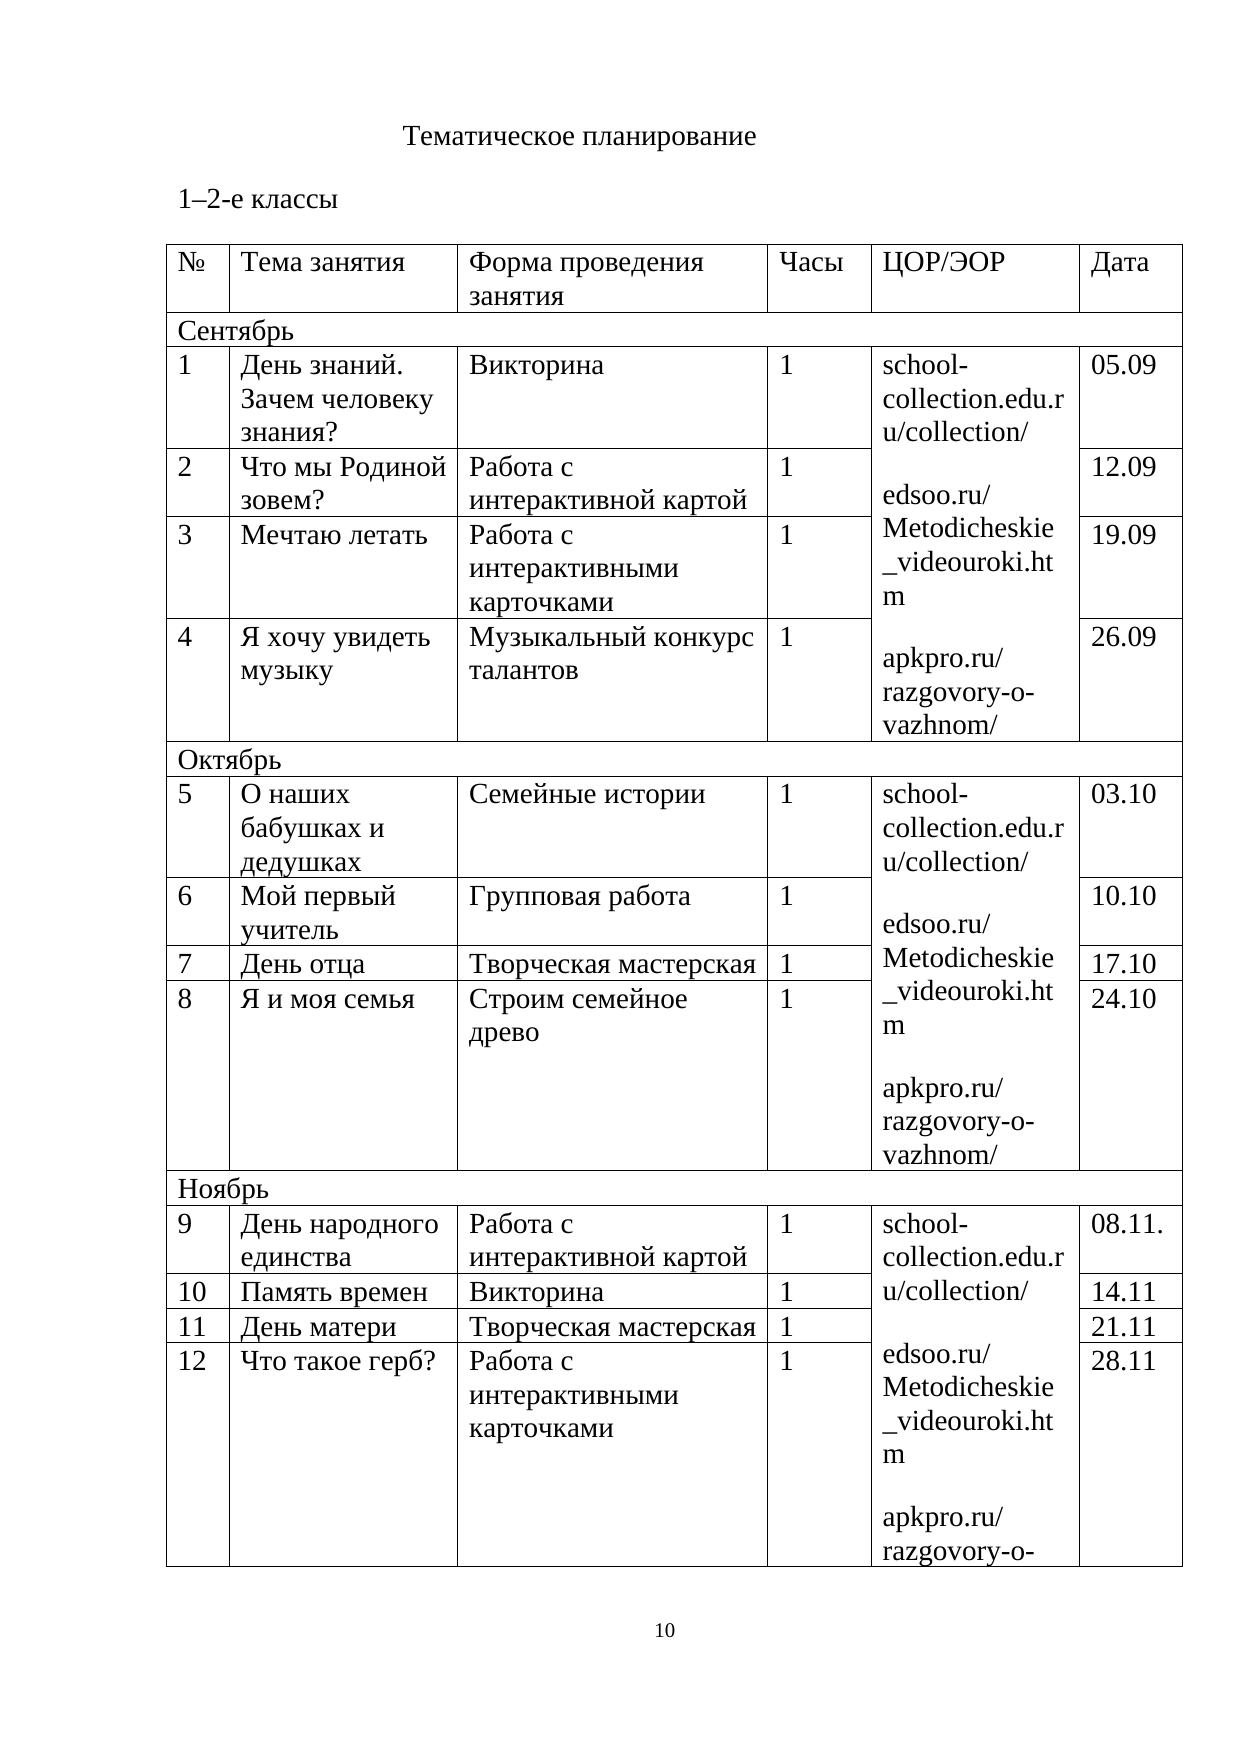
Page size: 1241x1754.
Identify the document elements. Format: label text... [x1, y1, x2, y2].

table_cell 1 [768, 1343, 871, 1566]
table_cell 03.10 [1080, 777, 1182, 877]
table_cell Музыкальный конкурс талантов [458, 619, 767, 741]
table_cell 1 [167, 347, 229, 448]
table_cell 08.11. [1080, 1206, 1182, 1273]
table_cell 1 [768, 1309, 871, 1342]
table_cell 2 [167, 449, 229, 516]
table_cell Викторина [458, 1274, 767, 1308]
table_cell 3 [167, 517, 229, 618]
table_cell Я хочу увидеть музыку [230, 619, 457, 741]
table_cell 1 [768, 777, 871, 877]
table_cell Я и моя семья [230, 981, 457, 1170]
table_cell День матери [230, 1309, 457, 1342]
table_cell Мой первый учитель [230, 878, 457, 945]
table_cell 21.11 [1080, 1309, 1182, 1342]
table_cell 19.09 [1080, 517, 1182, 618]
table_cell 1 [768, 619, 871, 741]
table_cell 10.10 [1080, 878, 1182, 945]
table_cell 28.11 [1080, 1343, 1182, 1566]
table_cell О наших бабушках и дедушках [230, 777, 457, 877]
table_header Форма проведения занятия [458, 245, 767, 312]
table_cell 1 [768, 1274, 871, 1308]
table_cell Творческая мастерская [458, 946, 767, 980]
table_cell День отца [230, 946, 457, 980]
text 1–2-е классы [177, 181, 1152, 214]
table_cell Семейные истории [458, 777, 767, 877]
table_header Дата [1080, 245, 1182, 312]
table_cell 11 [167, 1309, 229, 1342]
table_cell 10 [167, 1274, 229, 1308]
table_cell 9 [167, 1206, 229, 1273]
table_cell День знаний. Зачем человеку знания? [230, 347, 457, 448]
table_cell Октябрь [167, 742, 1182, 776]
table_cell День народного единства [230, 1206, 457, 1273]
table_cell Строим семейное древо [458, 981, 767, 1170]
table_header ЦОР/ЭОР [872, 245, 1079, 312]
table_cell Творческая мастерская [458, 1309, 767, 1342]
table_cell 05.09 [1080, 347, 1182, 448]
table_cell 5 [167, 777, 229, 877]
table_cell Память времен [230, 1274, 457, 1308]
table_cell 14.11 [1080, 1274, 1182, 1308]
table_cell 26.09 [1080, 619, 1182, 741]
table_cell Что такое герб? [230, 1343, 457, 1566]
table_cell 1 [768, 347, 871, 448]
table_cell Работа с интерактивной картой [458, 449, 767, 516]
table_cell 1 [768, 946, 871, 980]
table_cell Работа с интерактивными карточками [458, 517, 767, 618]
table_header № [167, 245, 229, 312]
table_cell 7 [167, 946, 229, 980]
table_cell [458, 1343, 767, 1566]
table_cell 6 [167, 878, 229, 945]
table_cell Сентябрь [167, 313, 1182, 346]
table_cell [872, 1206, 1079, 1566]
table_cell 12 [167, 1343, 229, 1566]
table_cell Ноябрь [167, 1171, 1182, 1205]
table_cell 8 [167, 981, 229, 1170]
table_cell 24.10 [1080, 981, 1182, 1170]
table_cell 1 [768, 1206, 871, 1273]
table_cell school-collection.edu.ru/collection/ edsoo.ru/Metodicheskie_videouroki.htm apkpro.ru/razgovory-o-vazhnom/ [872, 777, 1079, 1170]
table_cell 17.10 [1080, 946, 1182, 980]
table_cell Что мы Родиной зовем? [230, 449, 457, 516]
table_cell Мечтаю летать [230, 517, 457, 618]
table_cell Работа с интерактивной картой [458, 1206, 767, 1273]
table_cell 1 [768, 517, 871, 618]
table_cell Групповая работа [458, 878, 767, 945]
text Тематическое планирование [177, 118, 1152, 152]
table_cell 4 [167, 619, 229, 741]
table_cell 1 [768, 981, 871, 1170]
table_cell Викторина [458, 347, 767, 448]
table_cell school-collection.edu.ru/collection/ edsoo.ru/Metodicheskie_videouroki.htm apkpro.ru/razgovory-o-vazhnom/ [872, 347, 1079, 741]
table_cell 12.09 [1080, 449, 1182, 516]
table_header Часы [768, 245, 871, 312]
table_cell 1 [768, 878, 871, 945]
table_header Тема занятия [230, 245, 457, 312]
table_cell 1 [768, 449, 871, 516]
